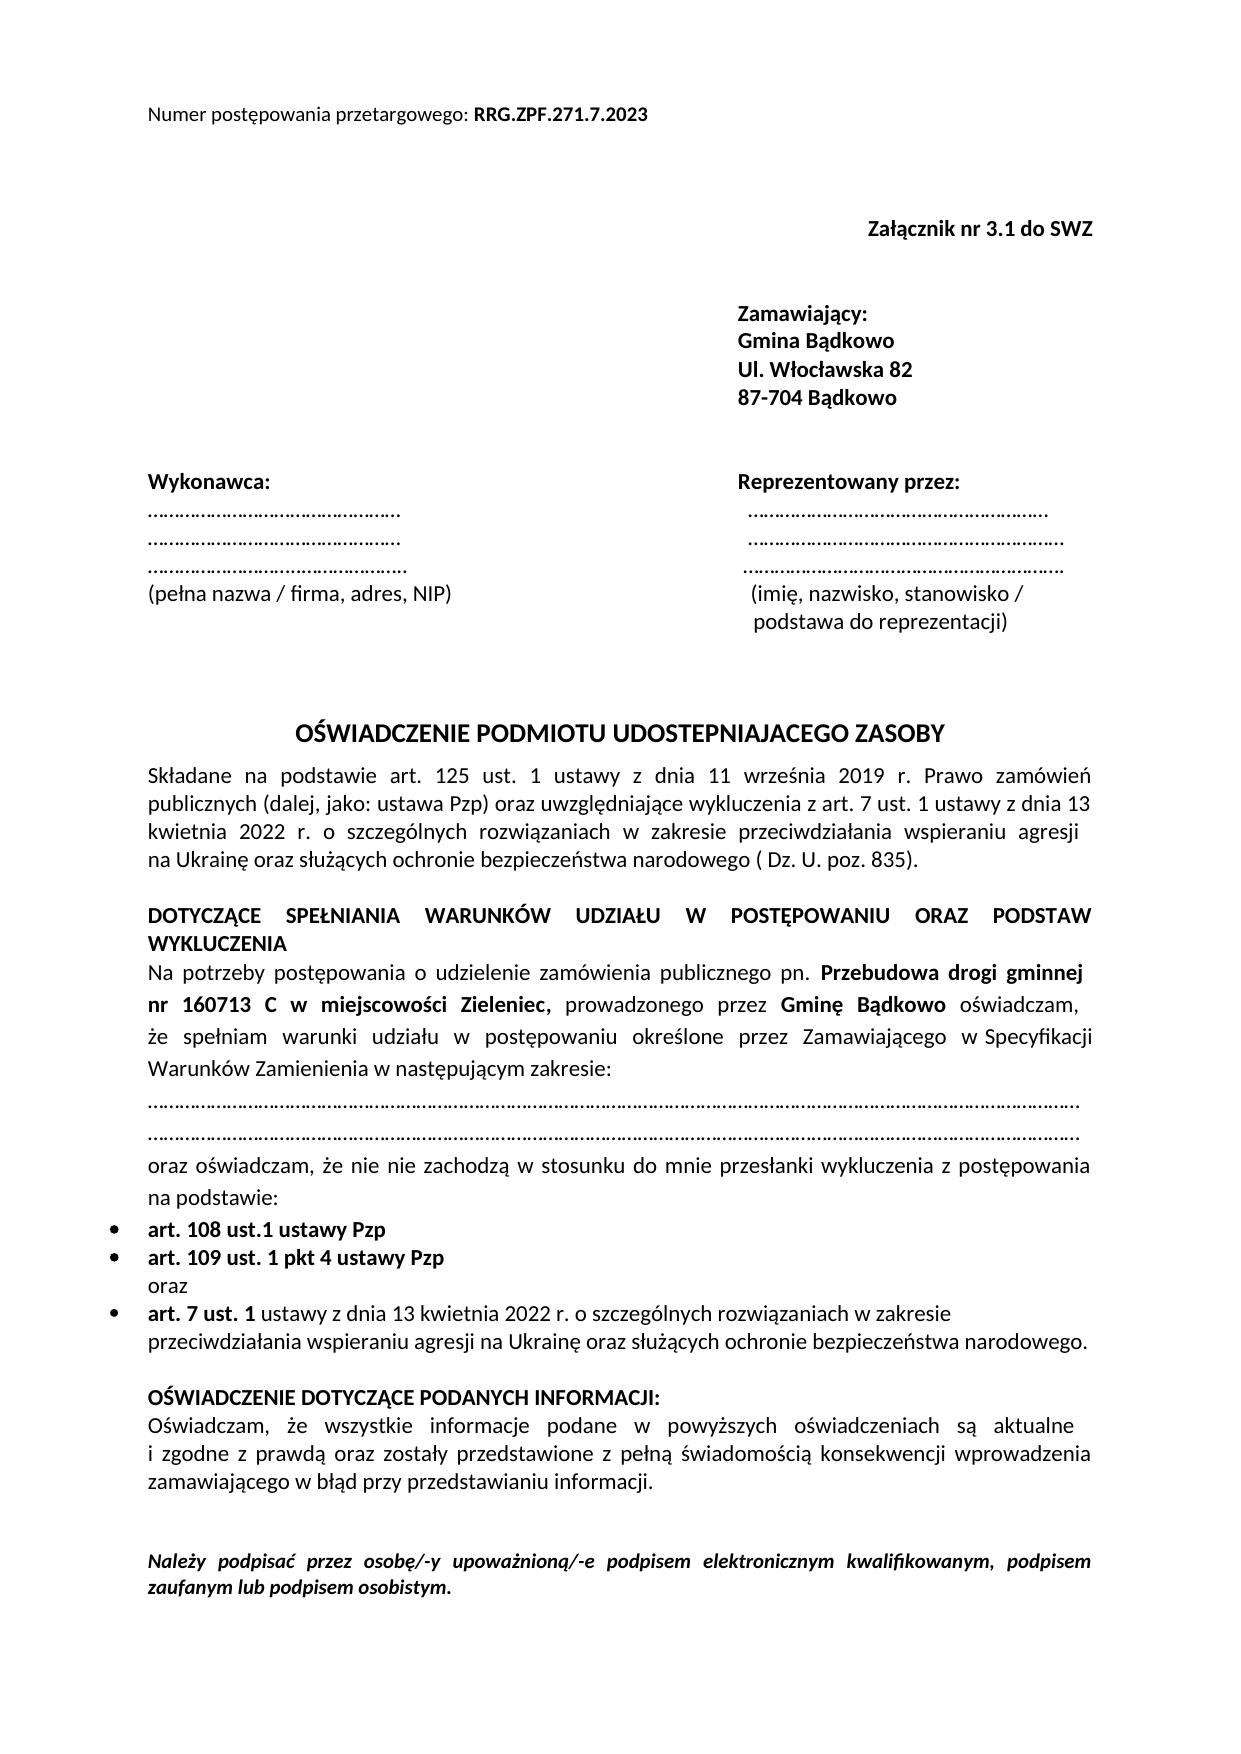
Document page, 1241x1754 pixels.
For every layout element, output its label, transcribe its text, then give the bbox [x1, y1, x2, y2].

text Oświadczam, że wszystkie informacje podane w powyższych oświadczeniach są aktualne i zgodne z prawdą oraz zostały przedstawione z pełną świadomością konsekwencji wprowadzenia zamawiającego w błąd przy przedstawianiu informacji. [148, 1411, 1093, 1495]
text ………………………..……………….. ……………………………………………………. [148, 551, 1085, 579]
text Należy podpisać przez osobę/-y upoważnioną/-e podpisem elektronicznym kwalifikowanym, podpisem zaufanym lub podpisem osobistym. [148, 1549, 1093, 1599]
text 87-704 Bądkowo [148, 383, 1093, 411]
text oraz [148, 1271, 1093, 1299]
text Wykonawca: Reprezentowany przez: [148, 467, 1093, 495]
list art. 108 ust.1 ustawy Pzp [110, 1215, 1093, 1243]
list art. 7 ust. 1 ustawy z dnia 13 kwietnia 2022 r. o szczególnych rozwiązaniach w zakresie przeciwdziałania wspieraniu agresji na Ukrainę oraz służących ochronie bezpieczeństwa narodowego. [110, 1299, 1093, 1355]
text oraz oświadczam, że nie nie zachodzą w stosunku do mnie przesłanki wykluczenia z postępowania na podstawie: [148, 1151, 1093, 1211]
text OŚWIADCZENIE DOTYCZĄCE PODANYCH INFORMACJI: [148, 1383, 1093, 1411]
text OŚWIADCZENIE PODMIOTU UDOSTEPNIAJACEGO ZASOBY [148, 716, 1093, 749]
text ………………………………………………………………………………………………………………………………………………………………………………………………………………………………………………………………………………………………………………………… [148, 1086, 1093, 1147]
text ………………………………………… ………………………………………………… ………………………………………… …………………………………………………… [148, 495, 1085, 551]
text Zamawiający: Gmina Bądkowo [664, 299, 1093, 355]
text Składane na podstawie art. 125 ust. 1 ustawy z dnia 11 września 2019 r. Prawo zamówień publicznych (dalej, jako: ustawa Pzp) oraz uwzględniające wykluczenia z art. 7 ust. 1 ustawy z dnia 13 kwietnia 2022 r. o szczególnych rozwiązaniach w zakresie przeciwdziałania wspieraniu agresji na Ukrainę oraz służących ochronie bezpieczeństwa narodowego ( Dz. U. poz. 835). [148, 761, 1093, 873]
text DOTYCZĄCE SPEŁNIANIA WARUNKÓW UDZIAŁU W POSTĘPOWANIU ORAZ PODSTAW WYKLUCZENIA [148, 902, 1093, 958]
text Ul. Włocławska 82 [148, 355, 1093, 383]
list art. 109 ust. 1 pkt 4 ustawy Pzp [110, 1243, 1093, 1271]
text Na potrzeby postępowania o udzielenie zamówienia publicznego pn. Przebudowa drogi gminnej nr 160713 C w miejscowości Zieleniec, prowadzonego przez Gminę Bądkowo oświadczam, że spełniam warunki udziału w postępowaniu określone przez Zamawiającego w Specyfikacji Warunków Zamienienia w następującym zakresie: [148, 958, 1093, 1082]
text podstawa do reprezentacji) [738, 607, 1093, 635]
text Załącznik nr 3.1 do SWZ [148, 214, 1093, 243]
text (pełna nazwa / firma, adres, NIP) (imię, nazwisko, stanowisko / [148, 579, 1093, 607]
